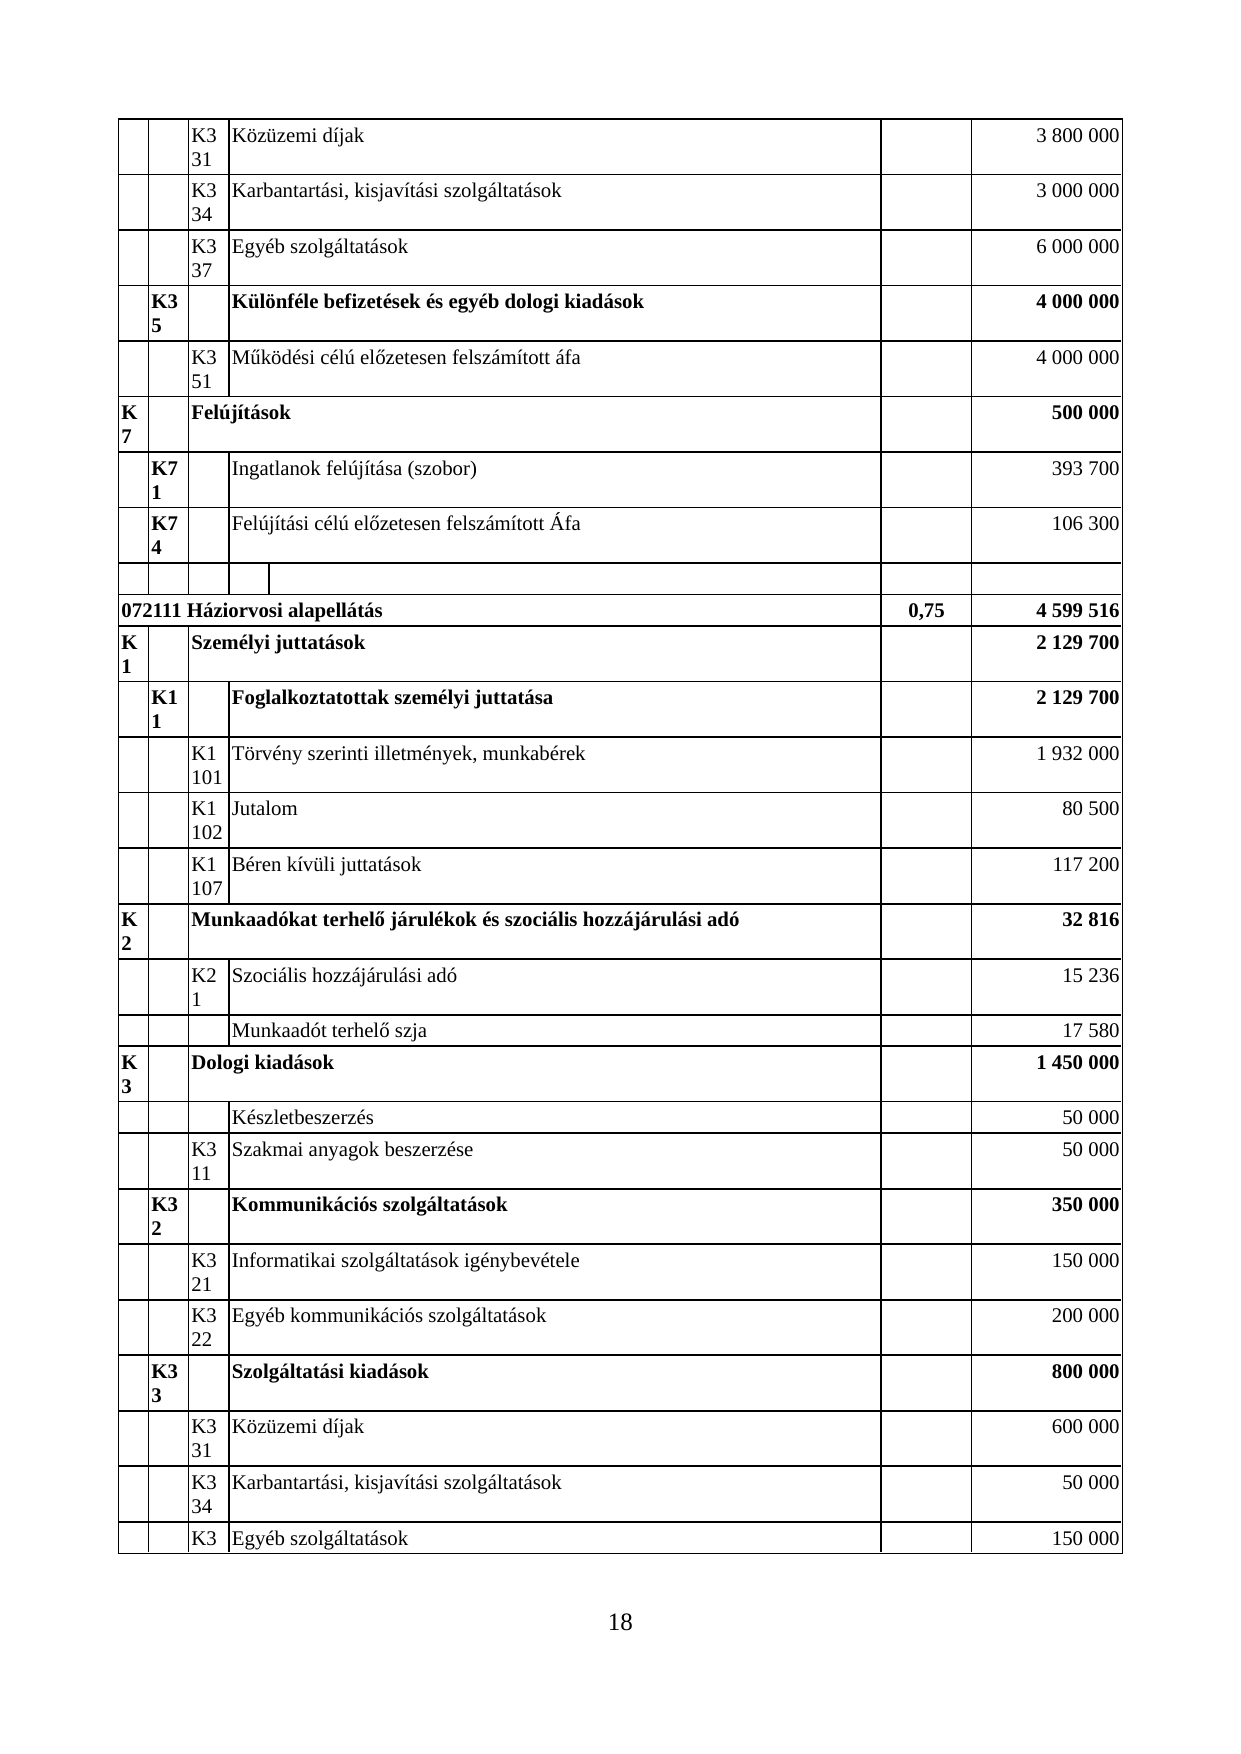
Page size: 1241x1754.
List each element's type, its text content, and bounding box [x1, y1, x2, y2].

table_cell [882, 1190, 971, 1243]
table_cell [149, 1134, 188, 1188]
table_cell Különféle befizetések és egyéb dologi kiadások [230, 286, 880, 340]
table_cell [119, 286, 148, 340]
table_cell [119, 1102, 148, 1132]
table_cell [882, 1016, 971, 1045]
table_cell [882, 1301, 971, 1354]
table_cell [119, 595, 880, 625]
table_cell Közüzemi díjak [230, 120, 880, 174]
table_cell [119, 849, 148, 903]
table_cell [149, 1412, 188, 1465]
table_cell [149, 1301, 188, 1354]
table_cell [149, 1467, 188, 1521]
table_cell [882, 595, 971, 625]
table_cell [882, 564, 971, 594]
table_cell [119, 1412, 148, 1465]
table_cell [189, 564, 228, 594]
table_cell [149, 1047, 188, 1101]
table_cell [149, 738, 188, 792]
table_cell [119, 120, 148, 174]
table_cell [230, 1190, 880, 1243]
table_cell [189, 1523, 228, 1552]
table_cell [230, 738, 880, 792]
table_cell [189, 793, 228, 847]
table_cell K334 [189, 175, 228, 229]
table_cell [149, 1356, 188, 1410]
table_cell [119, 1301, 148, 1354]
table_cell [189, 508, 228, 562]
table_cell 4 000 000 [972, 285, 1122, 340]
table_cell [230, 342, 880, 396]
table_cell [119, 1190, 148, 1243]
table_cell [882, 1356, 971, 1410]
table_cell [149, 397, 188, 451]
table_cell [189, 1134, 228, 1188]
table_cell [119, 231, 148, 285]
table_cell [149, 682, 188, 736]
table_cell [882, 231, 971, 285]
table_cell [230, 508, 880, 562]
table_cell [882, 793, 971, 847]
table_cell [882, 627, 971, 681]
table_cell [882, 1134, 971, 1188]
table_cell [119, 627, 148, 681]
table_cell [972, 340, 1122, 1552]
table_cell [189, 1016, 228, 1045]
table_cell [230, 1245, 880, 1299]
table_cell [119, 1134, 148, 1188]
table_cell [119, 342, 148, 396]
table_cell Karbantartási, kisjavítási szolgáltatások [230, 175, 880, 229]
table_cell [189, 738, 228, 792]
table_cell 3 800 000 [972, 120, 1122, 174]
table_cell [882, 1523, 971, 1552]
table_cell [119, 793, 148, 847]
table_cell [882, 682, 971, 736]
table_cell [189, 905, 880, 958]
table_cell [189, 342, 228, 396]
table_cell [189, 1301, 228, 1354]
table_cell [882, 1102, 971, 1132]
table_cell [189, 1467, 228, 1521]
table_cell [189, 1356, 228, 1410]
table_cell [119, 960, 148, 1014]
table_cell [149, 120, 188, 174]
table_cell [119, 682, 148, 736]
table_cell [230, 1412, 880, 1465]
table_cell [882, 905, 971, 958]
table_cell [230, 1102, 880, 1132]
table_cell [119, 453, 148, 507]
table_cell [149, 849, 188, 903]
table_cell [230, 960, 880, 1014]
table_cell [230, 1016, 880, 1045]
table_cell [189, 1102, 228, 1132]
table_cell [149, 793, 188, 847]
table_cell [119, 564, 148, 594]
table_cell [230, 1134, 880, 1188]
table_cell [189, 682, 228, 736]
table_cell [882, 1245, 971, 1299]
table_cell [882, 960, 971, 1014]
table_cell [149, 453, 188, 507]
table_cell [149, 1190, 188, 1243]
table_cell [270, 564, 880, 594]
table_cell 6 000 000 [972, 229, 1122, 285]
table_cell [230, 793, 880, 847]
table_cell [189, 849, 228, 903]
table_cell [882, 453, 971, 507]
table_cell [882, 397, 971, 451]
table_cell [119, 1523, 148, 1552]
table_cell [882, 120, 971, 174]
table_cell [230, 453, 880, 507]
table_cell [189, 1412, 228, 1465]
table_cell [149, 342, 188, 396]
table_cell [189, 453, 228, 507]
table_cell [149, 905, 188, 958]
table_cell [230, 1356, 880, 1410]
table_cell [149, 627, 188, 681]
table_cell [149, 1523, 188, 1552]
table_cell [882, 175, 971, 229]
table_cell [149, 231, 188, 285]
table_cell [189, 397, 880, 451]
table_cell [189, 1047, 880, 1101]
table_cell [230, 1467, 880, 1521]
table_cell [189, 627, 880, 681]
table_cell [189, 286, 228, 340]
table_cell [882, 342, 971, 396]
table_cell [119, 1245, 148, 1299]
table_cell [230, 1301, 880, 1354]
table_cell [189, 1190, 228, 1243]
table_cell [149, 175, 188, 229]
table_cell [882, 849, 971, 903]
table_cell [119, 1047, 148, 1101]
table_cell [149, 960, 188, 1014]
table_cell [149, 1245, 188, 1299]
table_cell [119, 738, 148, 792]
table_cell Egyéb szolgáltatások [230, 231, 880, 285]
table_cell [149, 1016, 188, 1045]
table_cell K35 [149, 286, 188, 340]
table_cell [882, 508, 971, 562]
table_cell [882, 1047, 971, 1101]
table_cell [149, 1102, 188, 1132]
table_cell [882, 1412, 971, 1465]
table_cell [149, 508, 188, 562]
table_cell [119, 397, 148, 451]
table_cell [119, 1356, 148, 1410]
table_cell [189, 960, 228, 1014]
table_cell K331 [189, 120, 228, 174]
table_cell [119, 175, 148, 229]
table_cell 3 000 000 [972, 174, 1122, 229]
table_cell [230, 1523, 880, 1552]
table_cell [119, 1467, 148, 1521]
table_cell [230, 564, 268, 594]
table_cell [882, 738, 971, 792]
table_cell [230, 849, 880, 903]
table_cell K337 [189, 231, 228, 285]
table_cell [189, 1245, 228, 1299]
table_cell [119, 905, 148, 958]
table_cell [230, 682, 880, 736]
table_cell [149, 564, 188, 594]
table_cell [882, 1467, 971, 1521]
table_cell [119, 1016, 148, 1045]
table_cell [882, 286, 971, 340]
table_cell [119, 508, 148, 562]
